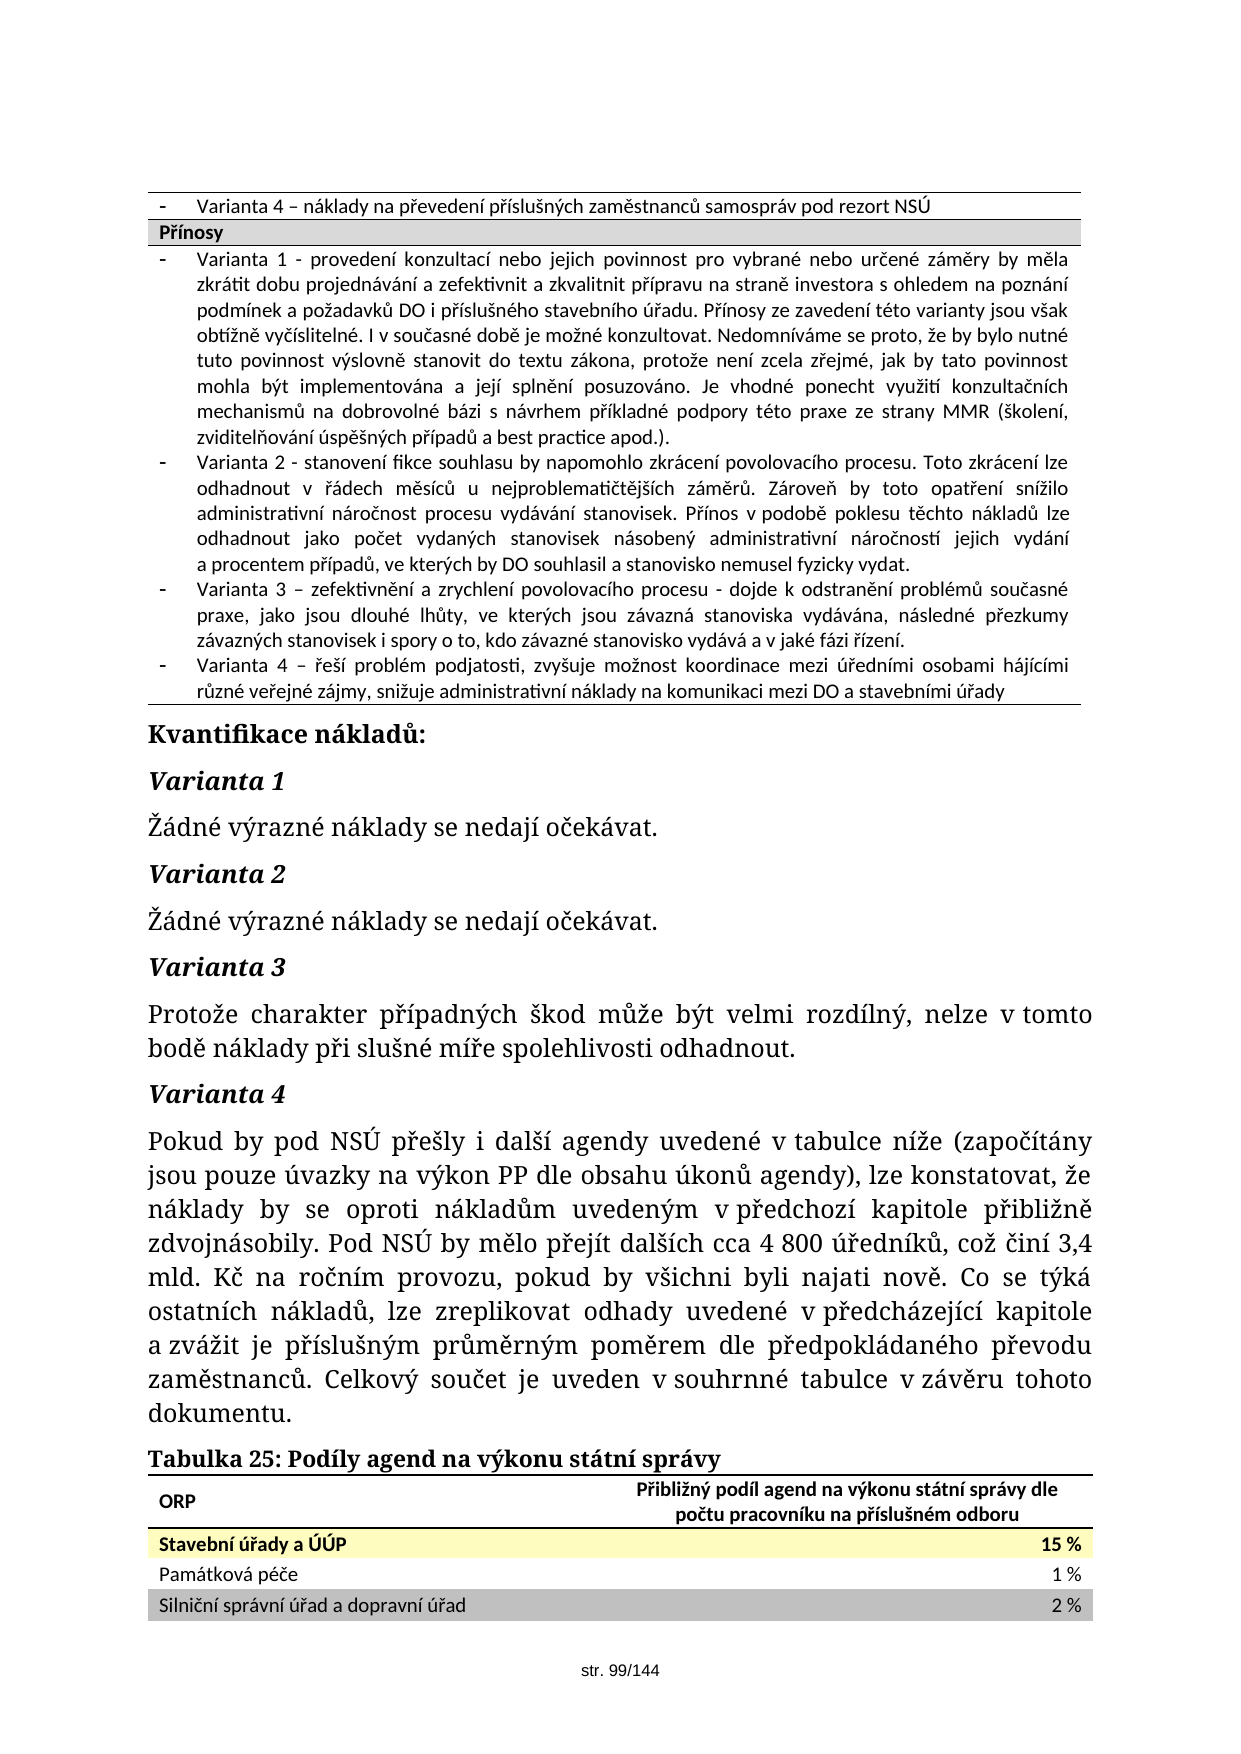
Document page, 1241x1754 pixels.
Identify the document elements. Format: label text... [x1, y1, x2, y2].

text Pokud by pod NSÚ přešly i další agendy uvedené v tabulce níže (započítány jsou pouze úvazky na výkon PP dle obsahu úkonů agendy), lze konstatovat, že náklady by se oproti nákladům uvedeným v předchozí kapitole přibližně zdvojnásobily. Pod NSÚ by mělo přejít dalších cca 4 800 úředníků, což činí 3,4 mld. Kč na ročním provozu, pokud by všichni byli najati nově. Co se týká ostatních nákladů, lze zreplikovat odhady uvedené v předcházející kapitole a zvážit je příslušným průměrným poměrem dle předpokládaného převodu zaměstnanců. Celkový součet je uveden v souhrnné tabulce v závěru tohoto dokumentu. [148, 1123, 1092, 1430]
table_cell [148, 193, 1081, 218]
text Kvantifikace nákladů: [148, 717, 1092, 751]
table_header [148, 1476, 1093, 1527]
text Žádné výrazné náklady se nedají očekávat. [148, 810, 1092, 844]
text Varianta 3 [148, 950, 1092, 984]
text Varianta 2 [148, 857, 1092, 891]
text Žádné výrazné náklady se nedají očekávat. [148, 903, 1092, 937]
text Varianta 1 [148, 763, 1092, 798]
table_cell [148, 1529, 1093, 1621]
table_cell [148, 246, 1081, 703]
text Protože charakter případných škod může být velmi rozdílný, nelze v tomto bodě náklady při slušné míře spolehlivosti odhadnout. [148, 996, 1092, 1064]
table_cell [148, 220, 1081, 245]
text Varianta 4 [148, 1077, 1092, 1111]
text Tabulka 25: Podíly agend na výkonu státní správy [148, 1443, 1092, 1474]
